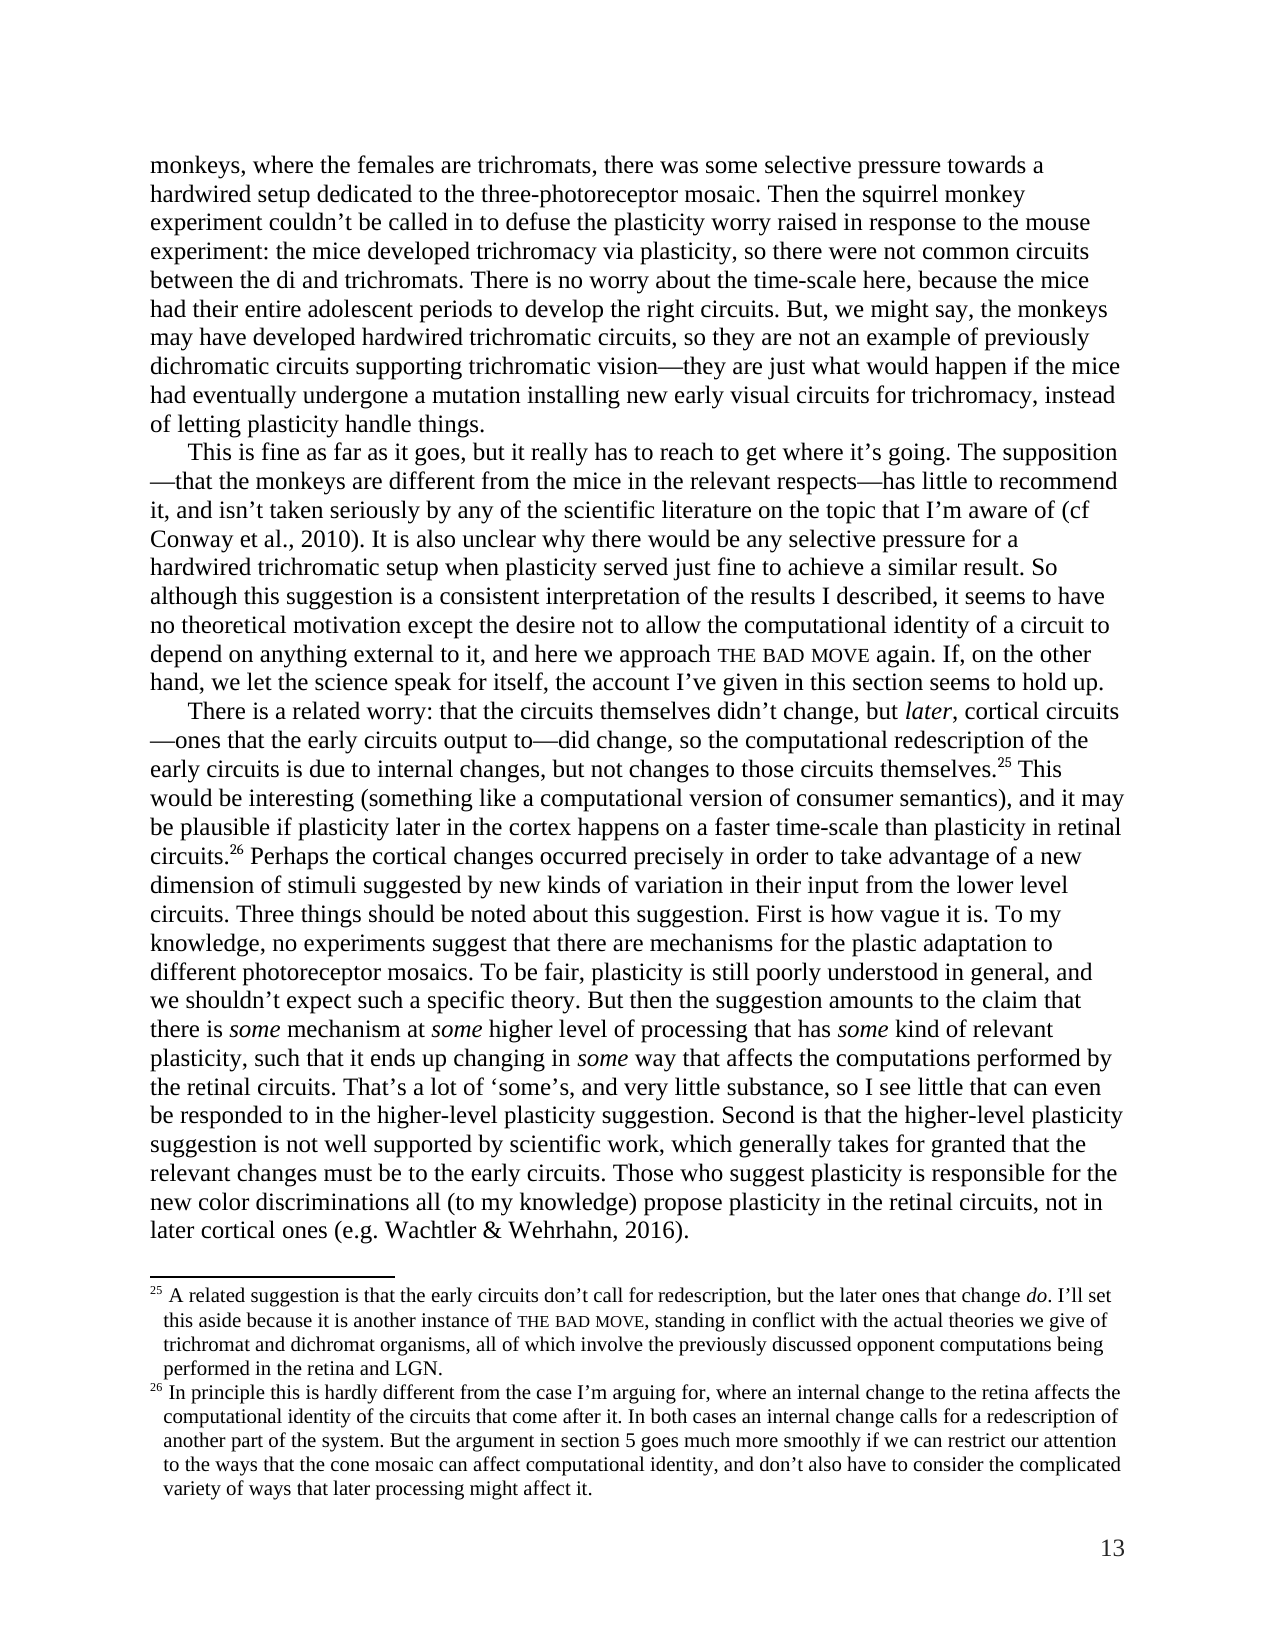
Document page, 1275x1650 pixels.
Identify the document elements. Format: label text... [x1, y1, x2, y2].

text There is a related worry: that the circuits themselves didn’t change, but later, cortical circuits—ones that the early circuits output to—did change, so the computational redescription of the early circuits is due to internal changes, but not changes to those circuits themselves. This would be interesting (something like a computational version of consumer semantics), and it may be plausible if plasticity later in the cortex happens on a faster time-scale than plasticity in retinal circuits. Perhaps the cortical changes occurred precisely in order to take advantage of a new dimension of stimuli suggested by new kinds of variation in their input from the lower level circuits. Three things should be noted about this suggestion. First is how vague it is. To my knowledge, no experiments suggest that there are mechanisms for the plastic adaptation to different photoreceptor mosaics. To be fair, plasticity is still poorly understood in general, and we shouldn’t expect such a specific theory. But then the suggestion amounts to the claim that there is some mechanism at some higher level of processing that has some kind of relevant plasticity, such that it ends up changing in some way that affects the computations performed by the retinal circuits. That’s a lot of ‘some’s, and very little substance, so I see little that can even be responded to in the higher-level plasticity suggestion. Second is that the higher-level plasticity suggestion is not well supported by scientific work, which generally takes for granted that the relevant changes must be to the early circuits. Those who suggest plasticity is responsible for the new color discriminations all (to my knowledge) propose plasticity in the retinal circuits, not in later cortical ones (e.g. Wachtler & Wehrhahn, 2016). [150, 696, 1125, 1244]
text This is fine as far as it goes, but it really has to reach to get where it’s going. The supposition—that the monkeys are different from the mice in the relevant respects—has little to recommend it, and isn’t taken seriously by any of the scientific literature on the topic that I’m aware of (cf Conway et al., 2010). It is also unclear why there would be any selective pressure for a hardwired trichromatic setup when plasticity served just fine to achieve a similar result. So although this suggestion is a consistent interpretation of the results I described, it seems to have no theoretical motivation except the desire not to allow the computational identity of a circuit to depend on anything external to it, and here we approach the bad move again. If, on the other hand, we let the science speak for itself, the account I’ve given in this section seems to hold up. [150, 437, 1125, 696]
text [150, 150, 1125, 437]
